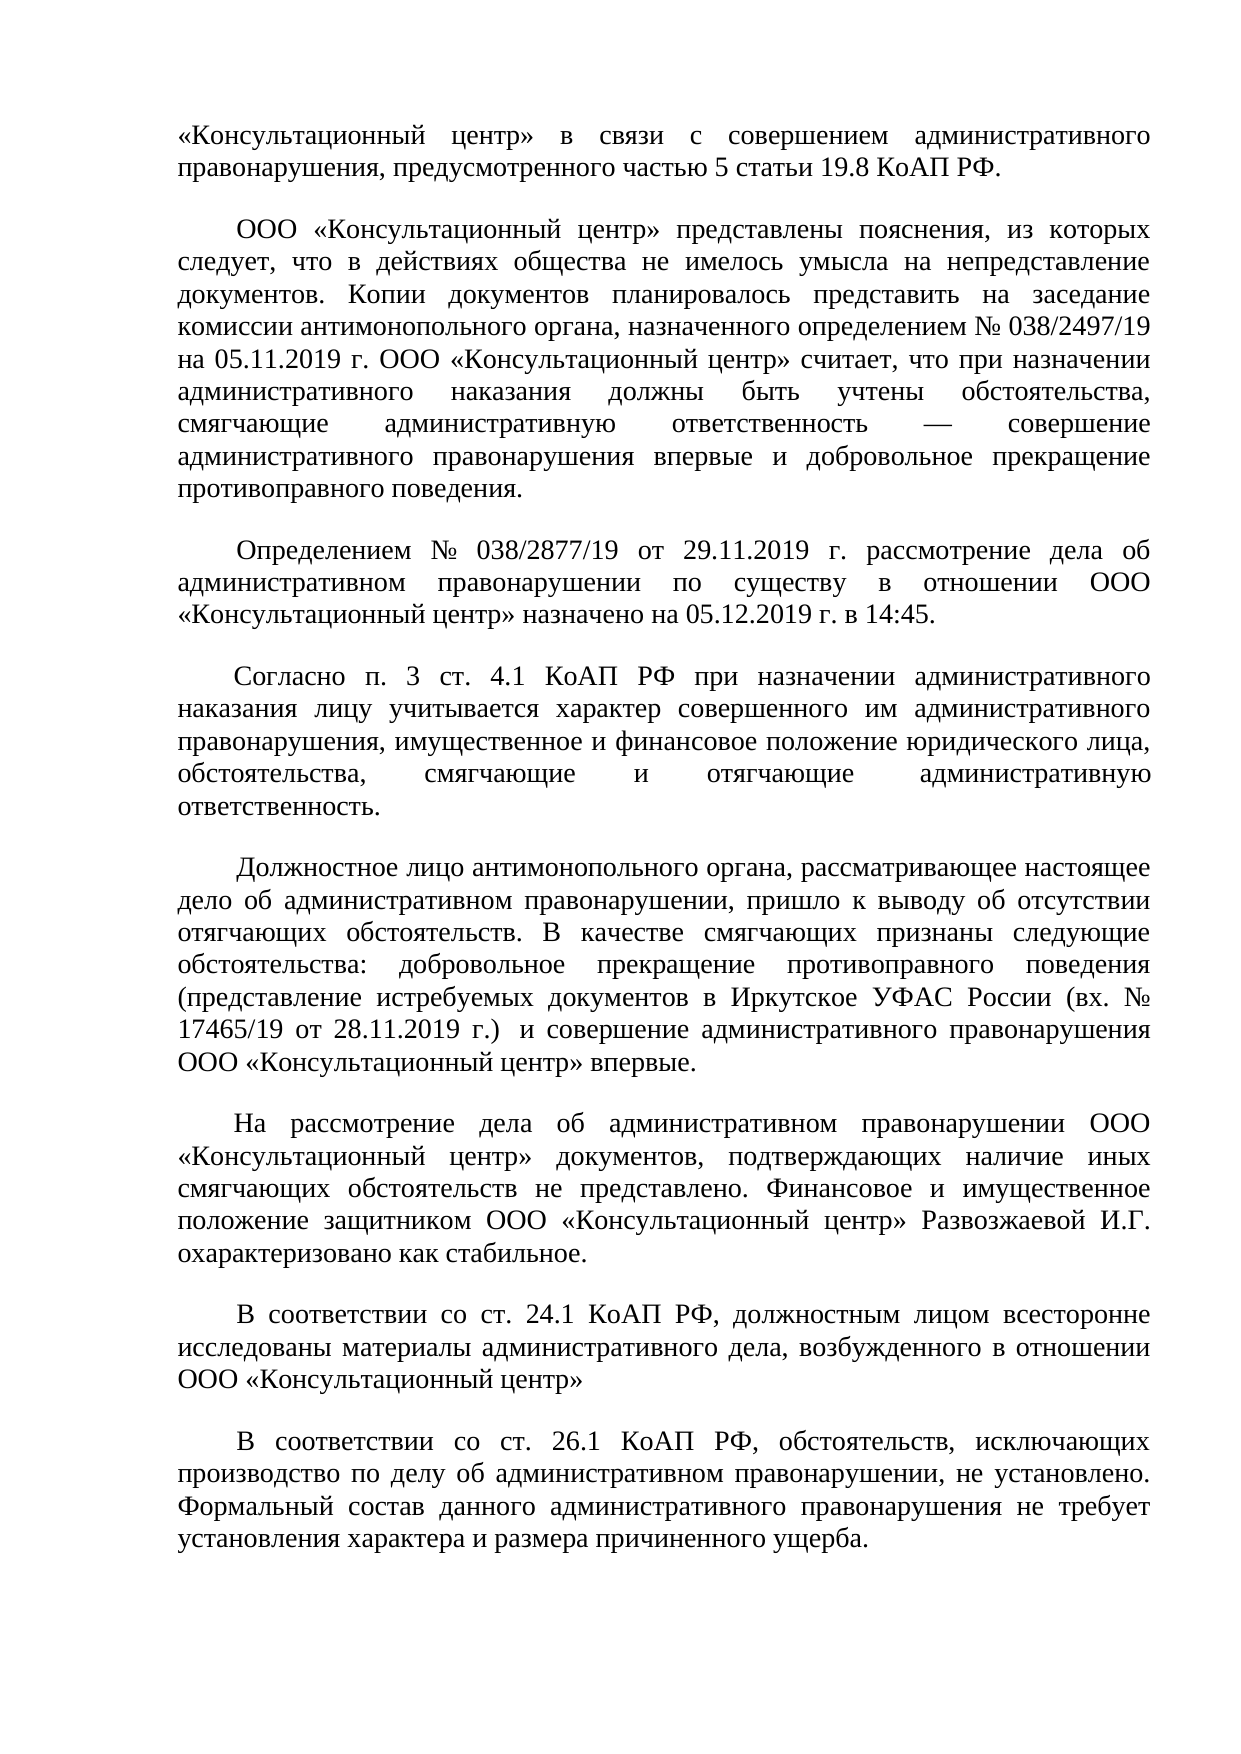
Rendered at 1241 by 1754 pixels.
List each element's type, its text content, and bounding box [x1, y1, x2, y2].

text На рассмотрение дела об административном правонарушении ООО «Консультационный центр» документов, подтверждающих наличие иных смягчающих обстоятельств не представлено. Финансовое и имущественное положение защитником ООО «Консультационный центр» Развозжаевой И.Г. охарактеризовано как стабильное. [177, 1106, 1152, 1268]
text В соответствии со ст. 26.1 КоАП РФ, обстоятельств, исключающих производство по делу об административном правонарушении, не установлено. Формальный состав данного административного правонарушения не требует установления характера и размера причиненного ущерба. [177, 1424, 1152, 1553]
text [177, 118, 1152, 183]
text Согласно п. 3 ст. 4.1 КоАП РФ при назначении административного наказания лицу учитывается характер совершенного им административного правонарушения, имущественное и финансовое положение юридического лица, обстоятельства, смягчающие и отягчающие административную ответственность. [177, 659, 1152, 821]
text ООО «Консультационный центр» представлены пояснения, из которых следует, что в действиях общества не имелось умысла на непредставление документов. Копии документов планировалось представить на заседание комиссии антимонопольного органа, назначенного определением № 038/2497/19 на 05.11.2019 г. ООО «Консультационный центр» считает, что при назначении административного наказания должны быть учтены обстоятельства, смягчающие административную ответственность — совершение административного правонарушения впервые и добровольное прекращение противоправного поведения. [177, 212, 1152, 504]
text Определением № 038/2877/19 от 29.11.2019 г. рассмотрение дела об административном правонарушении по существу в отношении ООО «Консультационный центр» назначено на 05.12.2019 г. в 14:45. [177, 533, 1152, 630]
text В соответствии со ст. 24.1 КоАП РФ, должностным лицом всесторонне исследованы материалы административного дела, возбужденного в отношении ООО «Консультационный центр» [177, 1297, 1152, 1394]
text Должностное лицо антимонопольного органа, рассматривающее настоящее дело об административном правонарушении, пришло к выводу об отсутствии отягчающих обстоятельств. В качестве смягчающих признаны следующие обстоятельства: добровольное прекращение противоправного поведения (представление истребуемых документов в Иркутское УФАС России (вх. № 17465/19 от 28.11.2019 г.) и совершение административного правонарушения ООО «Консультационный центр» впервые. [177, 850, 1152, 1077]
